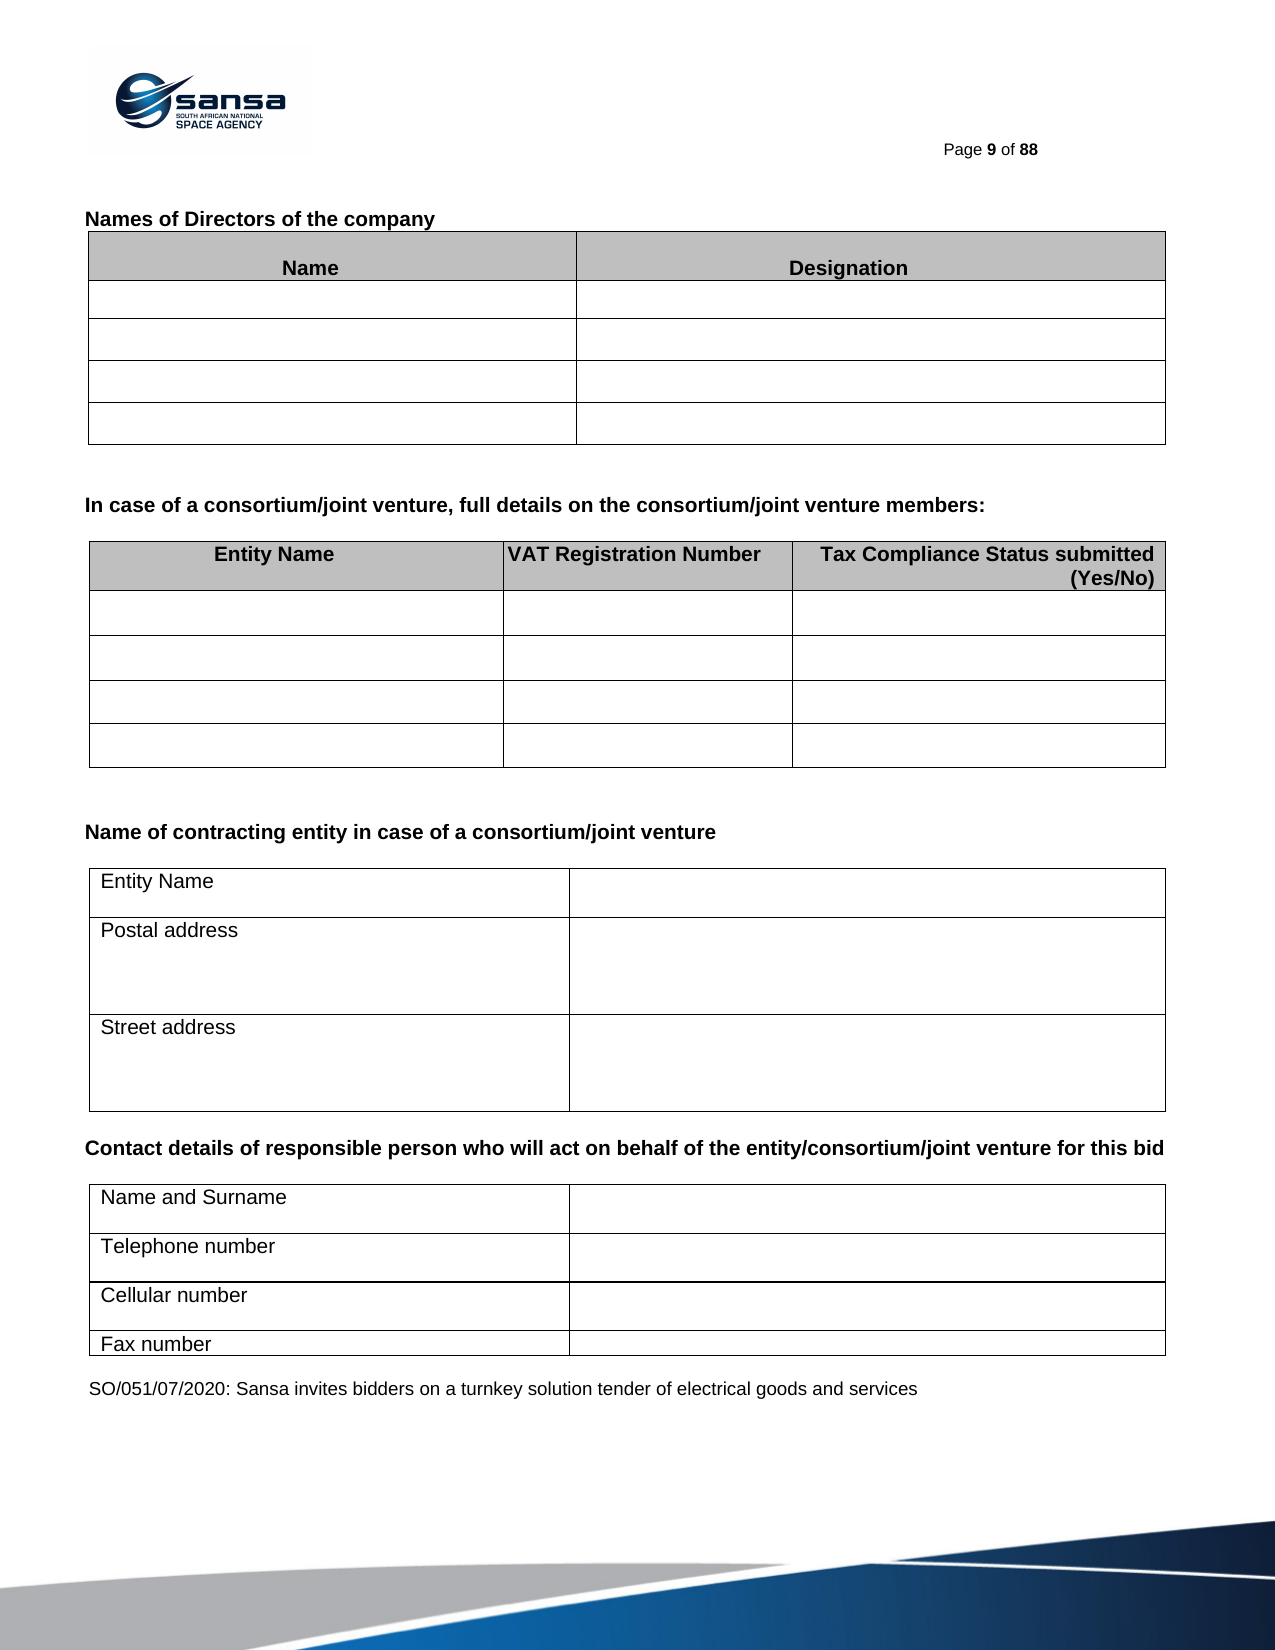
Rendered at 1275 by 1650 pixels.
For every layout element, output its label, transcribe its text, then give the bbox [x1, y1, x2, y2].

table_cell [577, 319, 1165, 359]
table_cell Telephone number [90, 1234, 569, 1281]
text Name of contracting entity in case of a consortium/joint venture [44, 820, 1166, 844]
table_cell [89, 361, 576, 402]
table_cell [90, 636, 503, 679]
table_header VAT Registration Number [504, 542, 792, 590]
table_cell Fax number [90, 1331, 569, 1355]
table_cell [89, 403, 576, 444]
text Contact details of responsible person who will act on behalf of the entity/consortium/joint venture for this bid [44, 1136, 1166, 1159]
table_cell Street address [90, 1015, 569, 1111]
text Names of Directors of the company [44, 207, 1166, 231]
table_cell [90, 681, 503, 723]
table_cell [504, 591, 792, 635]
table_cell [89, 319, 576, 359]
table_header [570, 1185, 1165, 1232]
text In case of a consortium/joint venture, full details on the consortium/joint venture members: [44, 493, 1166, 517]
table_cell [504, 724, 792, 767]
table_cell Postal address [90, 918, 569, 1014]
table_cell [793, 724, 1165, 767]
table_cell [577, 361, 1165, 402]
table_cell [570, 1015, 1165, 1111]
picture [88, 45, 313, 156]
table_cell [577, 403, 1165, 444]
table_cell Cellular number [90, 1283, 569, 1330]
table_header Tax Compliance Status submitted (Yes/No) [793, 542, 1165, 590]
table_header Entity Name [90, 542, 503, 590]
table_header Name and Surname [90, 1185, 569, 1232]
table_cell [570, 1331, 1165, 1355]
table_cell [90, 591, 503, 635]
table_cell [570, 1234, 1165, 1281]
table_cell [793, 681, 1165, 723]
table_cell [577, 281, 1165, 317]
table_cell [89, 281, 576, 317]
table_cell [793, 636, 1165, 679]
table_cell [793, 591, 1165, 635]
table_header Entity Name [90, 869, 569, 917]
table_cell [570, 918, 1165, 1014]
table_header [570, 869, 1165, 917]
table_header Name [89, 232, 576, 280]
table_cell [90, 724, 503, 767]
picture [0, 1510, 1275, 1650]
table_cell [570, 1283, 1165, 1330]
table_cell [504, 681, 792, 723]
table_header Designation [577, 232, 1165, 280]
table_cell [504, 636, 792, 679]
